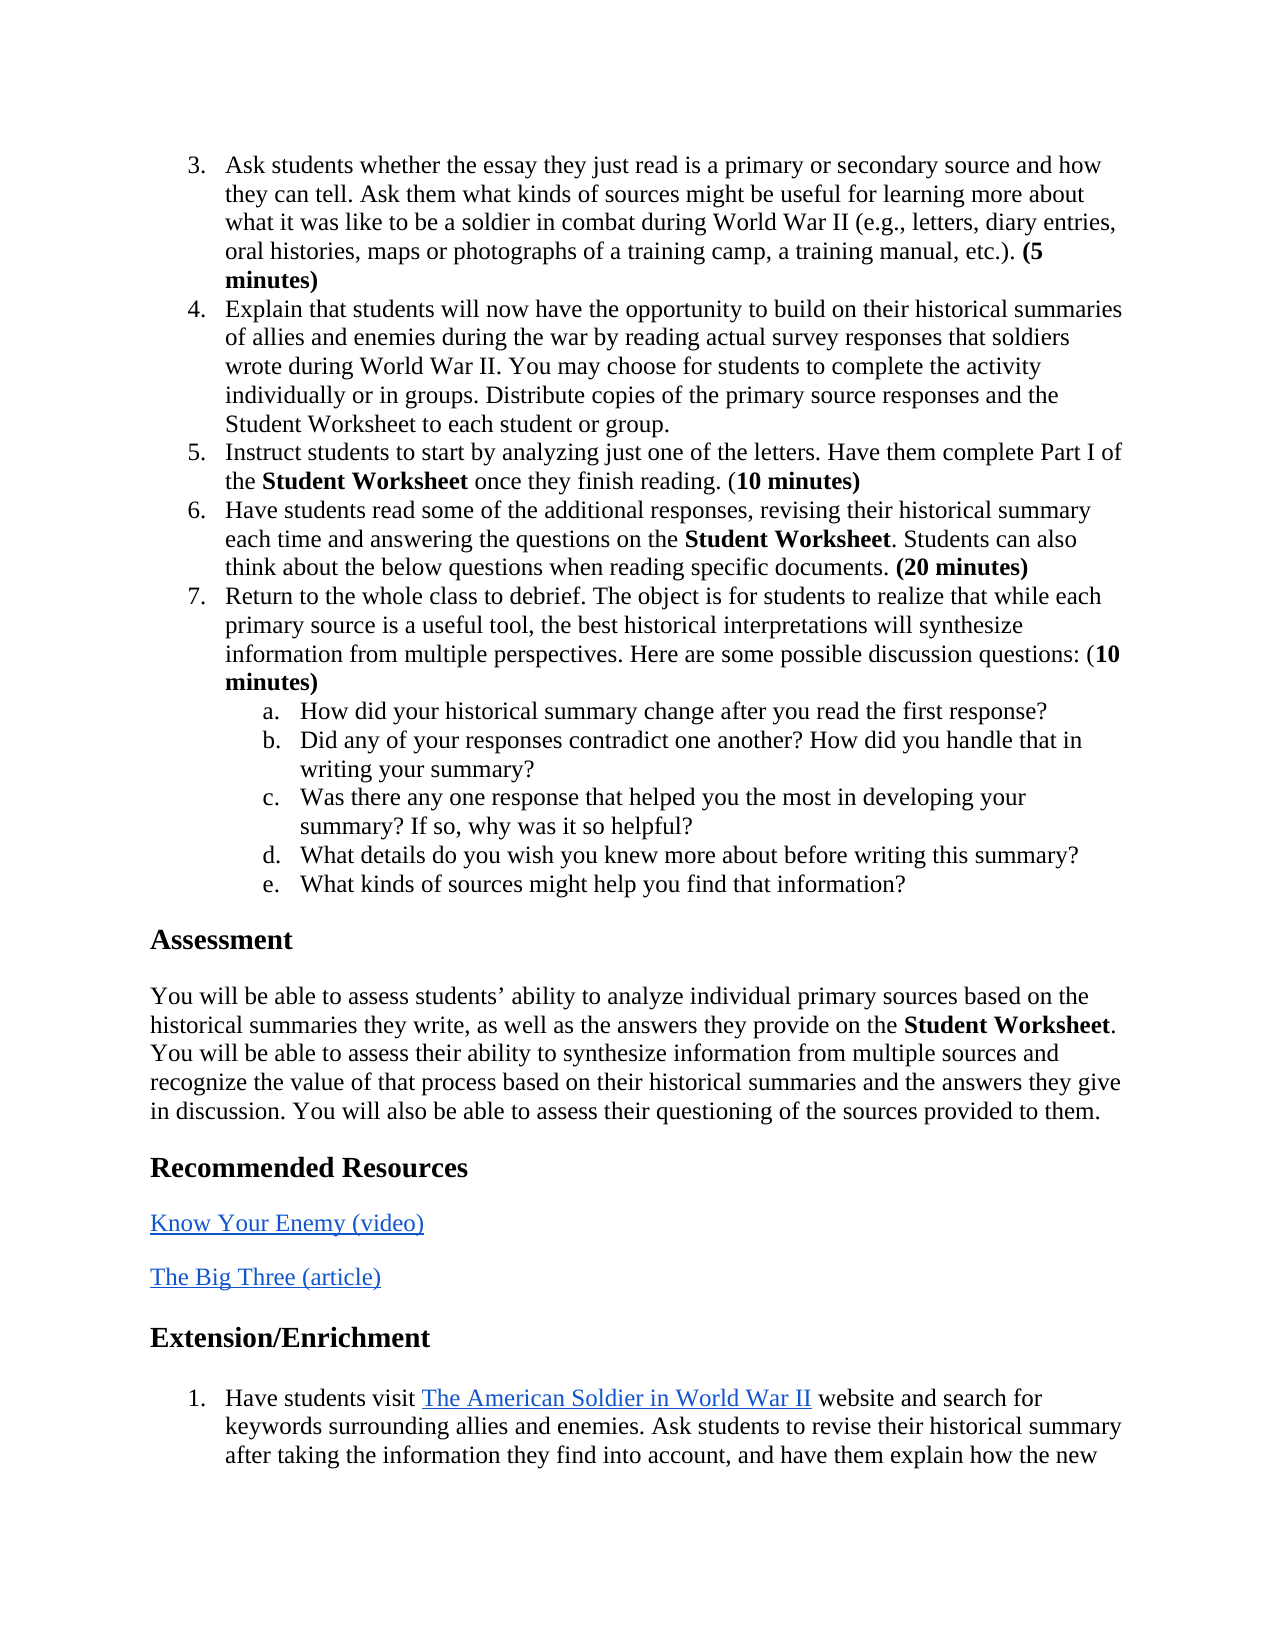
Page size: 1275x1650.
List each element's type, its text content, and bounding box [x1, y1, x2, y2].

list What details do you wish you knew more about before writing this summary? [262, 840, 1125, 869]
list Did any of your responses contradict one another? How did you handle that in writing your summary? [262, 725, 1125, 782]
list Have students read some of the additional responses, revising their historical summary each time and answering the questions on the Student Worksheet. Students can also think about the below questions when reading specific documents. (20 minutes) [187, 495, 1125, 581]
list Explain that students will now have the opportunity to build on their historical summaries of allies and enemies during the war by reading actual survey responses that soldiers wrote during World War II. You may choose for students to complete the activity individually or in groups. Distribute copies of the primary source responses and the Student Worksheet to each student or group. [187, 294, 1125, 437]
list Ask students whether the essay they just read is a primary or secondary source and how they can tell. Ask them what kinds of sources might be useful for learning more about what it was like to be a soldier in combat during World War II (e.g., letters, diary entries, oral histories, maps or photographs of a training camp, a training manual, etc.). (5 minutes) [187, 150, 1125, 294]
list What kinds of sources might help you find that information? [262, 869, 1125, 897]
list How did your historical summary change after you read the first response? [262, 696, 1125, 725]
text The Big Three (article) [150, 1262, 1125, 1291]
subtitle Extension/Enrichment [150, 1320, 1125, 1353]
list Return to the whole class to debrief. The object is for students to realize that while each primary source is a useful tool, the best historical interpretations will synthesize information from multiple perspectives. Here are some possible discussion questions: (10 minutes) [187, 581, 1125, 696]
list Instruct students to start by analyzing just one of the letters. Have them complete Part I of the Student Worksheet once they finish reading. (10 minutes) [187, 437, 1125, 495]
text You will be able to assess students’ ability to analyze individual primary sources based on the historical summaries they write, as well as the answers they provide on the Student Worksheet. You will be able to assess their ability to synthesize information from multiple sources and recognize the value of that process based on their historical summaries and the answers they give in discussion. You will also be able to assess their questioning of the sources provided to them. [150, 981, 1125, 1125]
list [187, 1383, 1125, 1469]
text Know Your Enemy (video) [150, 1208, 1125, 1237]
text Recommended Resources [150, 1150, 1125, 1183]
list Was there any one response that helped you the most in developing your summary? If so, why was it so helpful? [262, 782, 1125, 840]
text Assessment [150, 922, 1125, 956]
